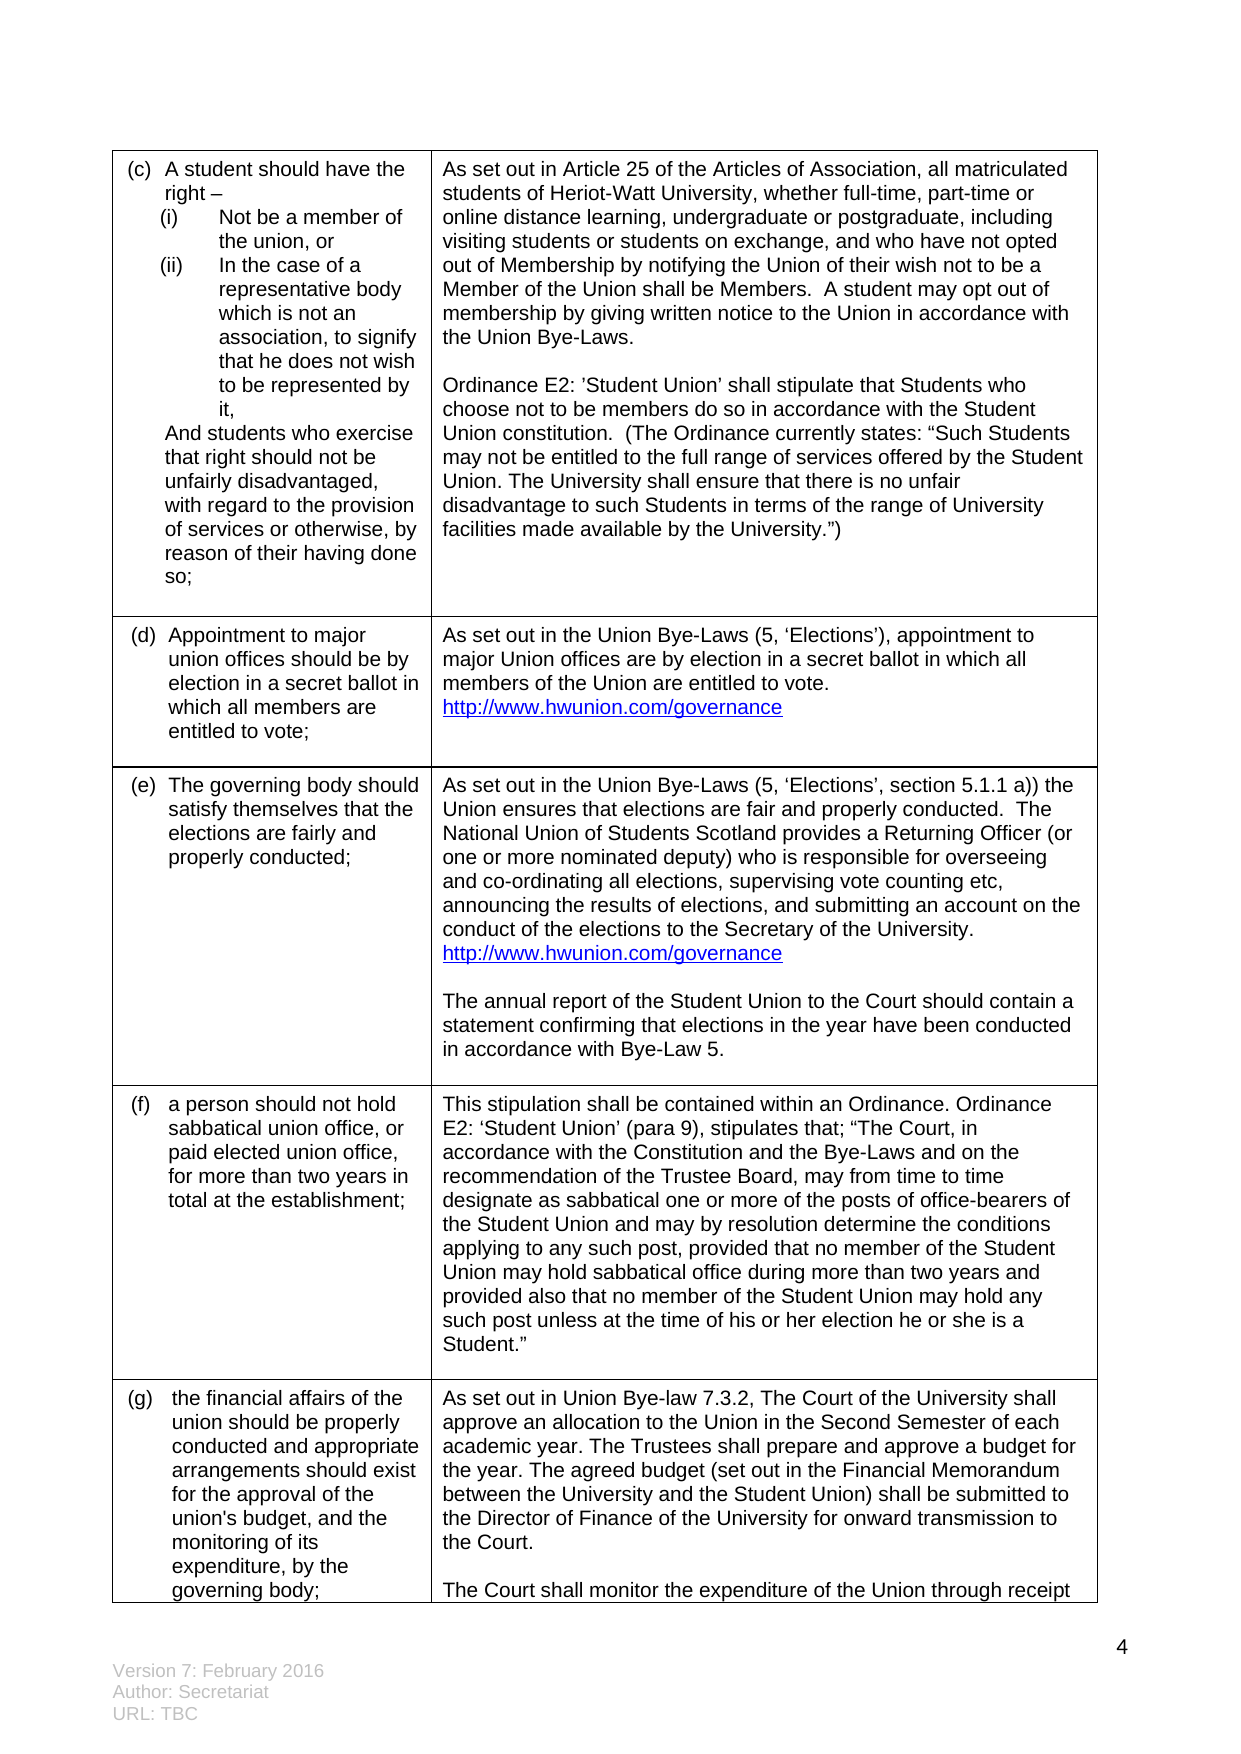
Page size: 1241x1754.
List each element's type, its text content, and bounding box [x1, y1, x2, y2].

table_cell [113, 1380, 431, 1602]
table_cell a person should not hold sabbatical union office, or paid elected union office, for more than two years in total at the establishment; [113, 1086, 431, 1379]
table_cell A student should have the right – Not be a member of the union, or In the case of a representative body which is not an association, to signify that he does not wish to be represented by it, And students who exercise that right should not be unfairly disadvantaged, with regard to the provision of services or otherwise, by reason of their having done so; [113, 151, 431, 616]
table_cell The governing body should satisfy themselves that the elections are fairly and properly conducted; [113, 768, 431, 1085]
table_cell As set out in the Union Bye-Laws (5, ‘Elections’, section 5.1.1 a)) the Union ensures that elections are fair and properly conducted. The National Union of Students Scotland provides a Returning Officer (or one or more nominated deputy) who is responsible for overseeing and co-ordinating all elections, supervising vote counting etc, announcing the results of elections, and submitting an account on the conduct of the elections to the Secretary of the University. http://www.hwunion.com/governance The annual report of the Student Union to the Court should contain a statement confirming that elections in the year have been conducted in accordance with Bye-Law 5. [432, 768, 1097, 1085]
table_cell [432, 1380, 1097, 1602]
table_cell This stipulation shall be contained within an Ordinance. Ordinance E2: ‘Student Union’ (para 9), stipulates that; “The Court, in accordance with the Constitution and the Bye-Laws and on the recommendation of the Trustee Board, may from time to time designate as sabbatical one or more of the posts of office-bearers of the Student Union and may by resolution determine the conditions applying to any such post, provided that no member of the Student Union may hold sabbatical office during more than two years and provided also that no member of the Student Union may hold any such post unless at the time of his or her election he or she is a Student.” [432, 1086, 1097, 1379]
table_cell Appointment to major union offices should be by election in a secret ballot in which all members are entitled to vote; [113, 617, 431, 766]
table_cell As set out in the Union Bye-Laws (5, ‘Elections’), appointment to major Union offices are by election in a secret ballot in which all members of the Union are entitled to vote. http://www.hwunion.com/governance [432, 617, 1097, 766]
table_cell As set out in Article 25 of the Articles of Association, all matriculated students of Heriot-Watt University, whether full-time, part-time or online distance learning, undergraduate or postgraduate, including visiting students or students on exchange, and who have not opted out of Membership by notifying the Union of their wish not to be a Member of the Union shall be Members. A student may opt out of membership by giving written notice to the Union in accordance with the Union Bye-Laws. Ordinance E2: ’Student Union’ shall stipulate that Students who choose not to be members do so in accordance with the Student Union constitution. (The Ordinance currently states: “Such Students may not be entitled to the full range of services offered by the Student Union. The University shall ensure that there is no unfair disadvantage to such Students in terms of the range of University facilities made available by the University.”) [432, 151, 1097, 616]
